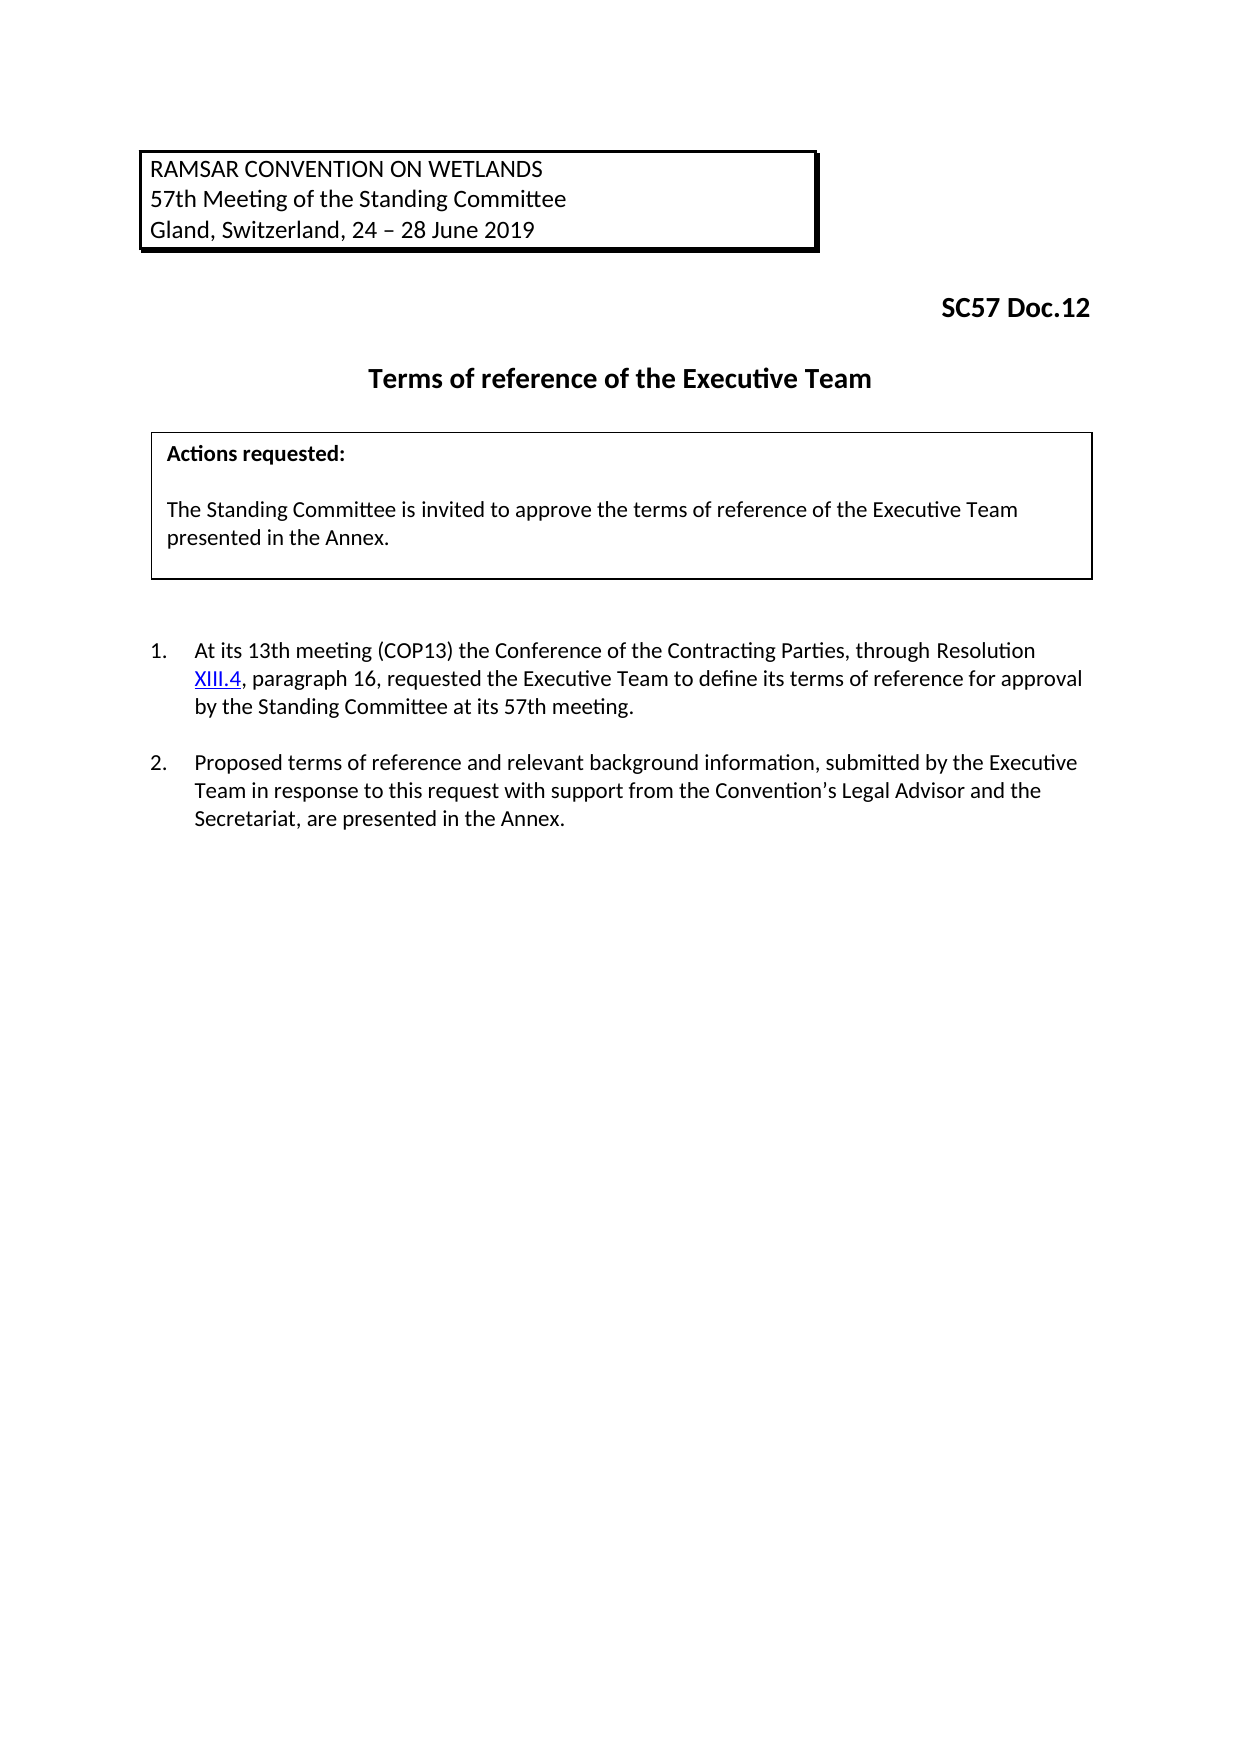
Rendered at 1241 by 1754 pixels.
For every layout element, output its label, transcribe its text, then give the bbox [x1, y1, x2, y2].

text SC57 Doc.12 [150, 289, 1090, 324]
text Terms of reference of the Executive Team [150, 360, 1090, 396]
text RAMSAR CONVENTION ON WETLANDS [142, 153, 814, 181]
text 2. Proposed terms of reference and relevant background information, submitted by the Executive Team in response to this request with support from the Convention’s Legal Advisor and the Secretariat, are presented in the Annex. [150, 748, 1090, 832]
text 1. At its 13th meeting (COP13) the Conference of the Contracting Parties, through Resolution XIII.4, paragraph 16, requested the Executive Team to define its terms of reference for approval by the Standing Committee at its 57th meeting. [150, 636, 1090, 720]
text Gland, Switzerland, 24 – 28 June 2019 [142, 211, 814, 247]
text 57th Meeting of the Standing Committee [142, 181, 814, 211]
